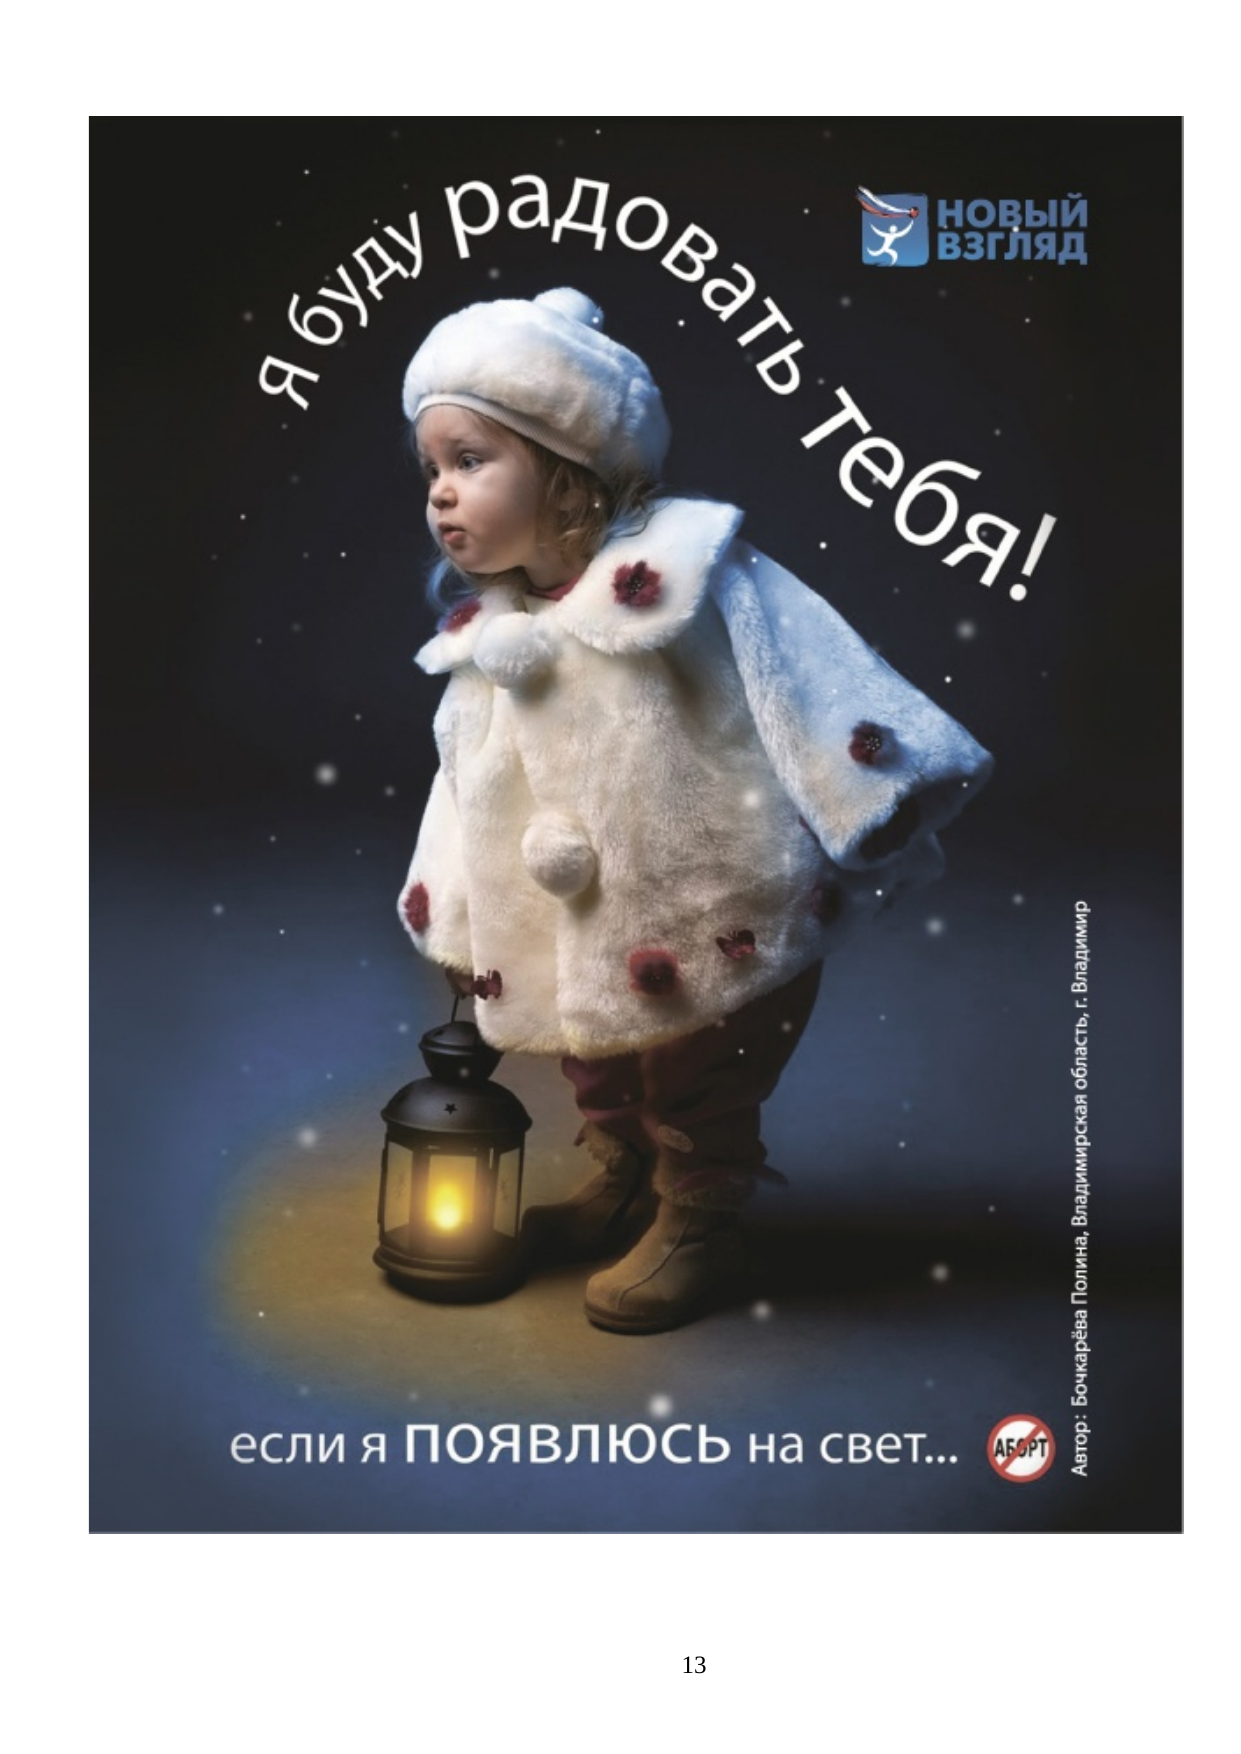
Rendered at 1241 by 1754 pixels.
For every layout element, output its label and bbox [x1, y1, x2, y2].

picture [88, 116, 1184, 1534]
